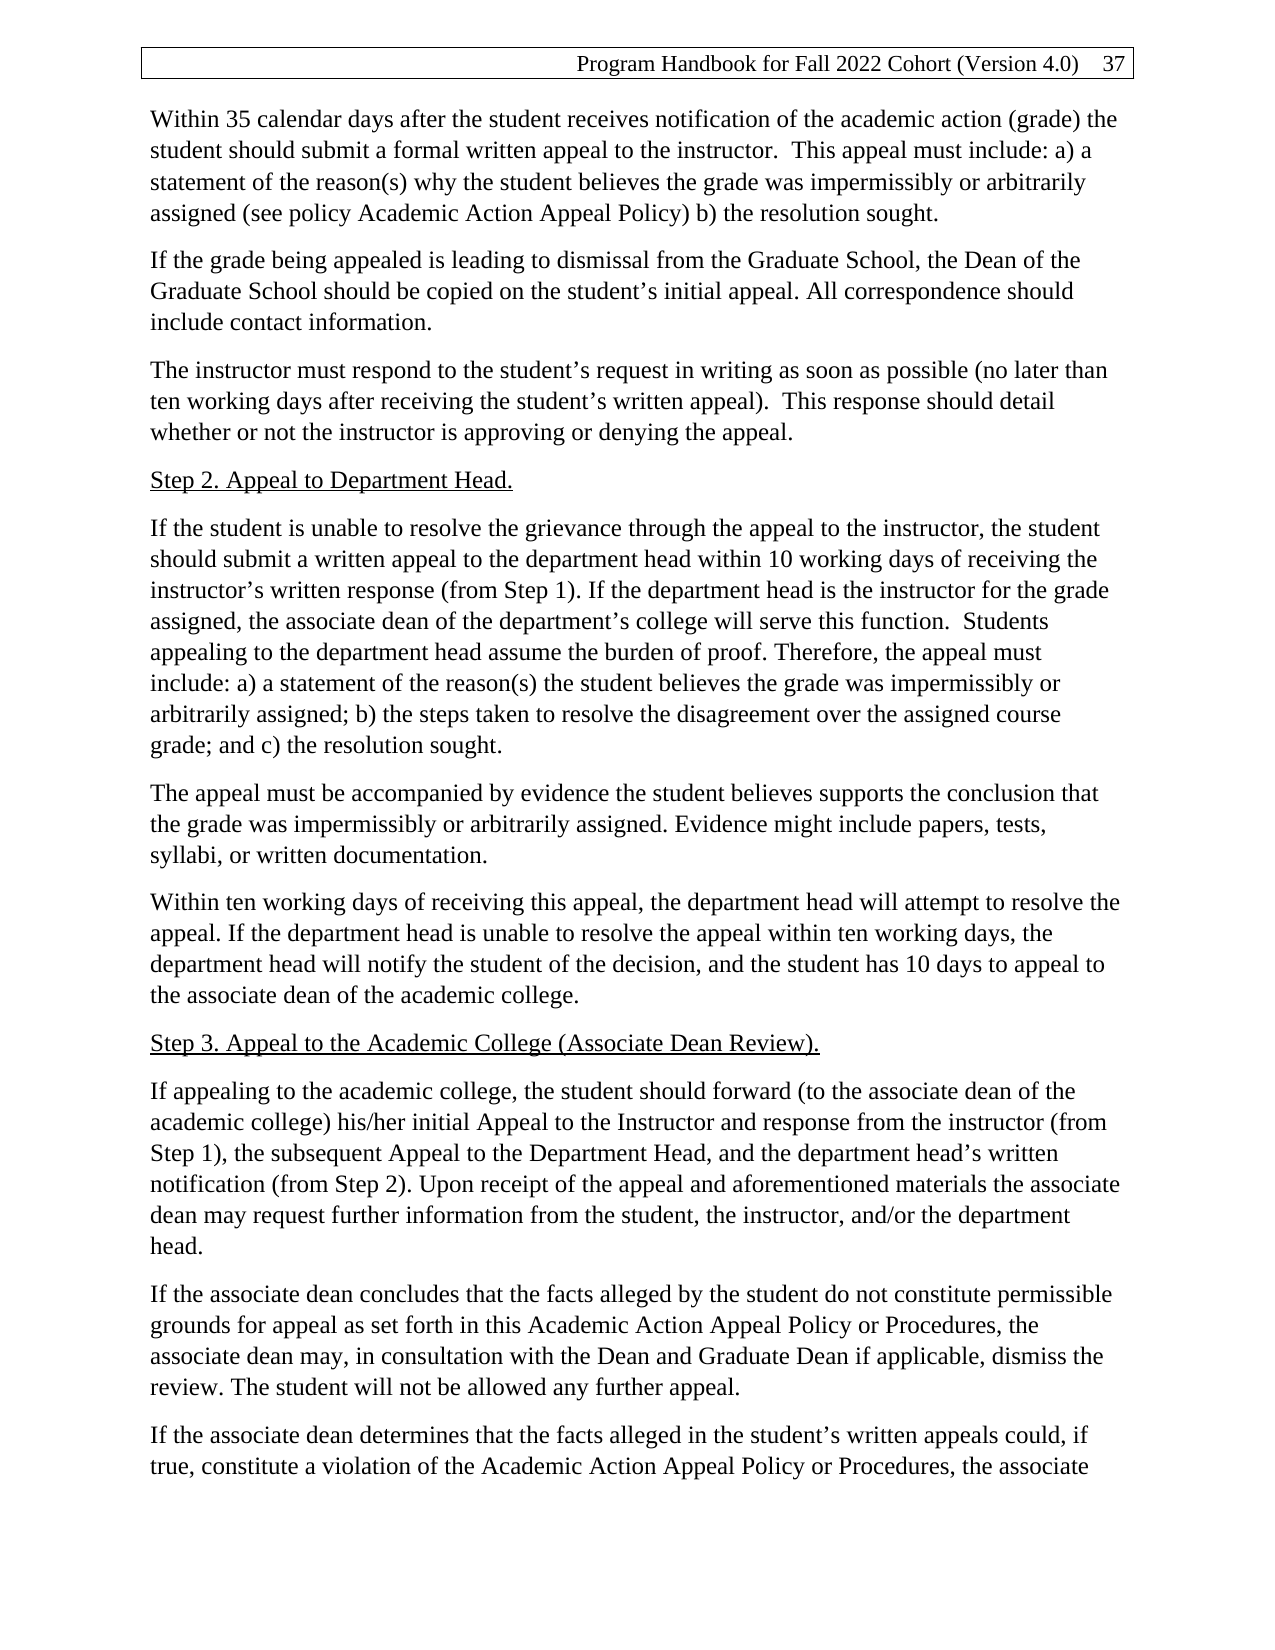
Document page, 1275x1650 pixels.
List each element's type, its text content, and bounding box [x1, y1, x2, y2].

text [150, 1420, 1125, 1479]
text The appeal must be accompanied by evidence the student believes supports the conclusion that the grade was impermissibly or arbitrarily assigned. Evidence might include papers, tests, syllabi, or written documentation. [150, 778, 1125, 868]
text The instructor must respond to the student’s request in writing as soon as possible (no later than ten working days after receiving the student’s written appeal). This response should detail whether or not the instructor is approving or denying the appeal. [150, 355, 1125, 446]
text If the grade being appealed is leading to dismissal from the Graduate School, the Dean of the Graduate School should be copied on the student’s initial appeal. All correspondence should include contact information. [150, 245, 1125, 336]
text If the associate dean concludes that the facts alleged by the student do not constitute permissible grounds for appeal as set forth in this Academic Action Appeal Policy or Procedures, the associate dean may, in consultation with the Dean and Graduate Dean if applicable, dismiss the review. The student will not be allowed any further appeal. [150, 1279, 1125, 1401]
text Step 3. Appeal to the Academic College (Associate Dean Review). [150, 1028, 1125, 1057]
text If the student is unable to resolve the grievance through the appeal to the instructor, the student should submit a written appeal to the department head within 10 working days of receiving the instructor’s written response (from Step 1). If the department head is the instructor for the grade assigned, the associate dean of the department’s college will serve this function. Students appealing to the department head assume the burden of proof. Therefore, the appeal must include: a) a statement of the reason(s) the student believes the grade was impermissibly or arbitrarily assigned; b) the steps taken to resolve the disagreement over the assigned course grade; and c) the resolution sought. [150, 513, 1125, 759]
text Within 35 calendar days after the student receives notification of the academic action (grade) the student should submit a formal written appeal to the instructor. This appeal must include: a) a statement of the reason(s) why the student believes the grade was impermissibly or arbitrarily assigned (see policy Academic Action Appeal Policy) b) the resolution sought. [150, 104, 1125, 226]
text If appealing to the academic college, the student should forward (to the associate dean of the academic college) his/her initial Appeal to the Instructor and response from the instructor (from Step 1), the subsequent Appeal to the Department Head, and the department head’s written notification (from Step 2). Upon receipt of the appeal and aforementioned materials the associate dean may request further information from the student, the instructor, and/or the department head. [150, 1076, 1125, 1260]
text Step 2. Appeal to Department Head. [150, 465, 1125, 494]
text Within ten working days of receiving this appeal, the department head will attempt to resolve the appeal. If the department head is unable to resolve the appeal within ten working days, the department head will notify the student of the decision, and the student has 10 days to appeal to the associate dean of the academic college. [150, 887, 1125, 1009]
